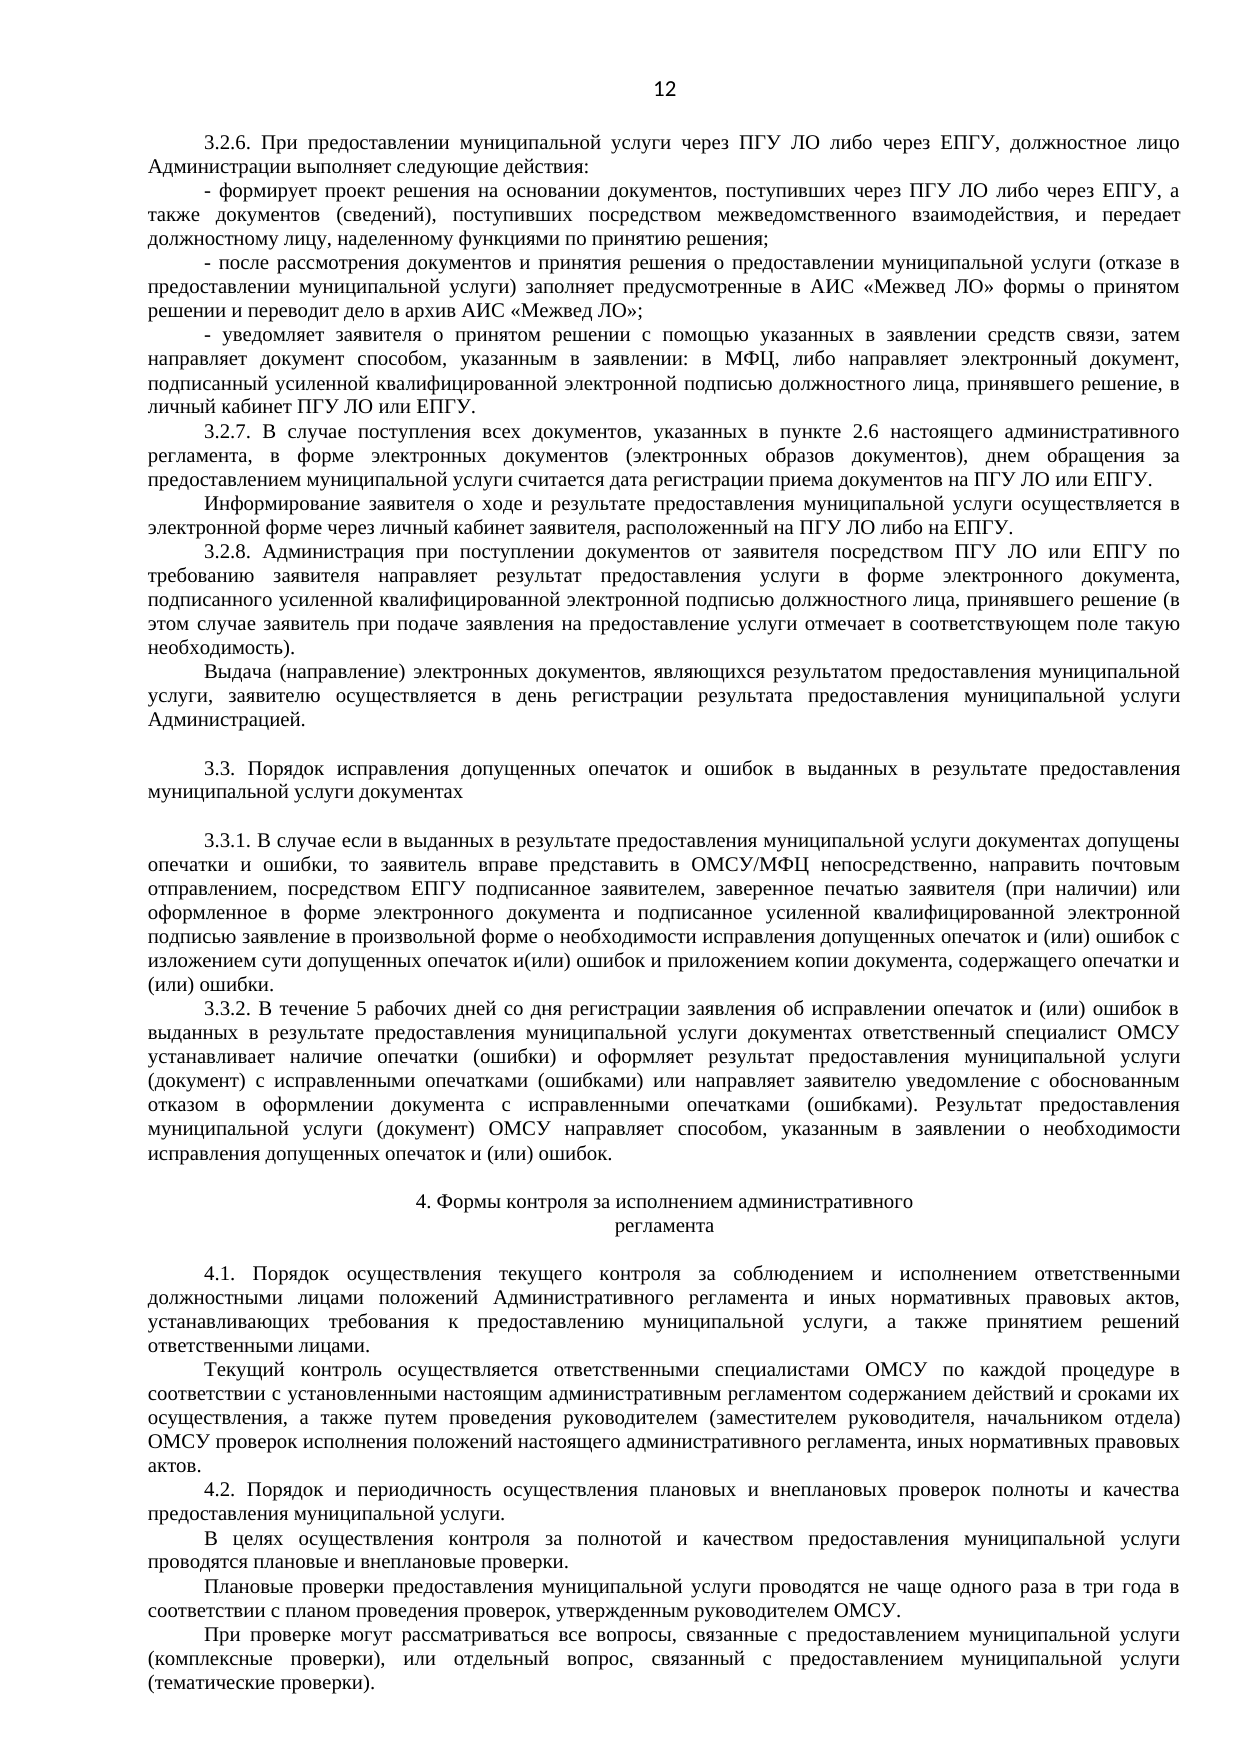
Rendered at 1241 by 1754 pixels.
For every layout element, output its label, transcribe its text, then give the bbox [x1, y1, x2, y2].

text Выдача (направление) электронных документов, являющихся результатом предоставления муниципальной услуги, заявителю осуществляется в день регистрации результата предоставления муниципальной услуги Администрацией. [148, 659, 1181, 731]
text 3.3.2. В течение 5 рабочих дней со дня регистрации заявления об исправлении опечаток и (или) ошибок в выданных в результате предоставления муниципальной услуги документах ответственный специалист ОМСУ устанавливает наличие опечатки (ошибки) и оформляет результат предоставления муниципальной услуги (документ) с исправленными опечатками (ошибками) или направляет заявителю уведомление с обоснованным отказом в оформлении документа с исправленными опечатками (ошибками). Результат предоставления муниципальной услуги (документ) ОМСУ направляет способом, указанным в заявлении о необходимости исправления допущенных опечаток и (или) ошибок. [148, 996, 1181, 1164]
text 4.1. Порядок осуществления текущего контроля за соблюдением и исполнением ответственными должностными лицами положений Административного регламента и иных нормативных правовых актов, устанавливающих требования к предоставлению муниципальной услуги, а также принятием решений ответственными лицами. [148, 1261, 1181, 1357]
text 4.2. Порядок и периодичность осуществления плановых и внеплановых проверок полноты и качества предоставления муниципальной услуги. [148, 1477, 1181, 1525]
text - после рассмотрения документов и принятия решения о предоставлении муниципальной услуги (отказе в предоставлении муниципальной услуги) заполняет предусмотренные в АИС «Межвед ЛО» формы о принятом решении и переводит дело в архив АИС «Межвед ЛО»; [148, 250, 1181, 322]
text Текущий контроль осуществляется ответственными специалистами ОМСУ по каждой процедуре в соответствии с установленными настоящим административным регламентом содержанием действий и сроками их осуществления, а также путем проведения руководителем (заместителем руководителя, начальником отдела) ОМСУ проверок исполнения положений настоящего административного регламента, иных нормативных правовых актов. [148, 1357, 1181, 1477]
text регламента [148, 1213, 1181, 1237]
text 3.2.6. При предоставлении муниципальной услуги через ПГУ ЛО либо через ЕПГУ, должностное лицо Администрации выполняет следующие действия: [148, 130, 1181, 178]
text 3.3.1. В случае если в выданных в результате предоставления муниципальной услуги документах допущены опечатки и ошибки, то заявитель вправе представить в ОМСУ/МФЦ непосредственно, направить почтовым отправлением, посредством ЕПГУ подписанное заявителем, заверенное печатью заявителя (при наличии) или оформленное в форме электронного документа и подписанное усиленной квалифицированной электронной подписью заявление в произвольной форме о необходимости исправления допущенных опечаток и (или) ошибок с изложением сути допущенных опечаток и(или) ошибок и приложением копии документа, содержащего опечатки и (или) ошибки. [148, 828, 1181, 996]
text - формирует проект решения на основании документов, поступивших через ПГУ ЛО либо через ЕПГУ, а также документов (сведений), поступивших посредством межведомственного взаимодействия, и передает должностному лицу, наделенному функциями по принятию решения; [148, 178, 1181, 250]
text При проверке могут рассматриваться все вопросы, связанные с предоставлением муниципальной услуги (комплексные проверки), или отдельный вопрос, связанный с предоставлением муниципальной услуги (тематические проверки). [148, 1622, 1181, 1694]
text 3.2.7. В случае поступления всех документов, указанных в пункте 2.6 настоящего административного регламента, в форме электронных документов (электронных образов документов), днем обращения за предоставлением муниципальной услуги считается дата регистрации приема документов на ПГУ ЛО или ЕПГУ. [148, 418, 1181, 491]
text Информирование заявителя о ходе и результате предоставления муниципальной услуги осуществляется в электронной форме через личный кабинет заявителя, расположенный на ПГУ ЛО либо на ЕПГУ. [148, 491, 1181, 539]
text Плановые проверки предоставления муниципальной услуги проводятся не чаще одного раза в три года в соответствии с планом проведения проверок, утвержденным руководителем ОМСУ. [148, 1573, 1181, 1622]
text В целях осуществления контроля за полнотой и качеством предоставления муниципальной услуги проводятся плановые и внеплановые проверки. [148, 1525, 1181, 1573]
text - уведомляет заявителя о принятом решении с помощью указанных в заявлении средств связи, затем направляет документ способом, указанным в заявлении: в МФЦ, либо направляет электронный документ, подписанный усиленной квалифицированной электронной подписью должностного лица, принявшего решение, в личный кабинет ПГУ ЛО или ЕПГУ. [148, 322, 1181, 418]
text 4. Формы контроля за исполнением административного [148, 1188, 1181, 1213]
text 3.3. Порядок исправления допущенных опечаток и ошибок в выданных в результате предоставления муниципальной услуги документах [148, 755, 1181, 803]
text 3.2.8. Администрация при поступлении документов от заявителя посредством ПГУ ЛО или ЕПГУ по требованию заявителя направляет результат предоставления услуги в форме электронного документа, подписанного усиленной квалифицированной электронной подписью должностного лица, принявшего решение (в этом случае заявитель при подаче заявления на предоставление услуги отмечает в соответствующем поле такую необходимость). [148, 539, 1181, 659]
